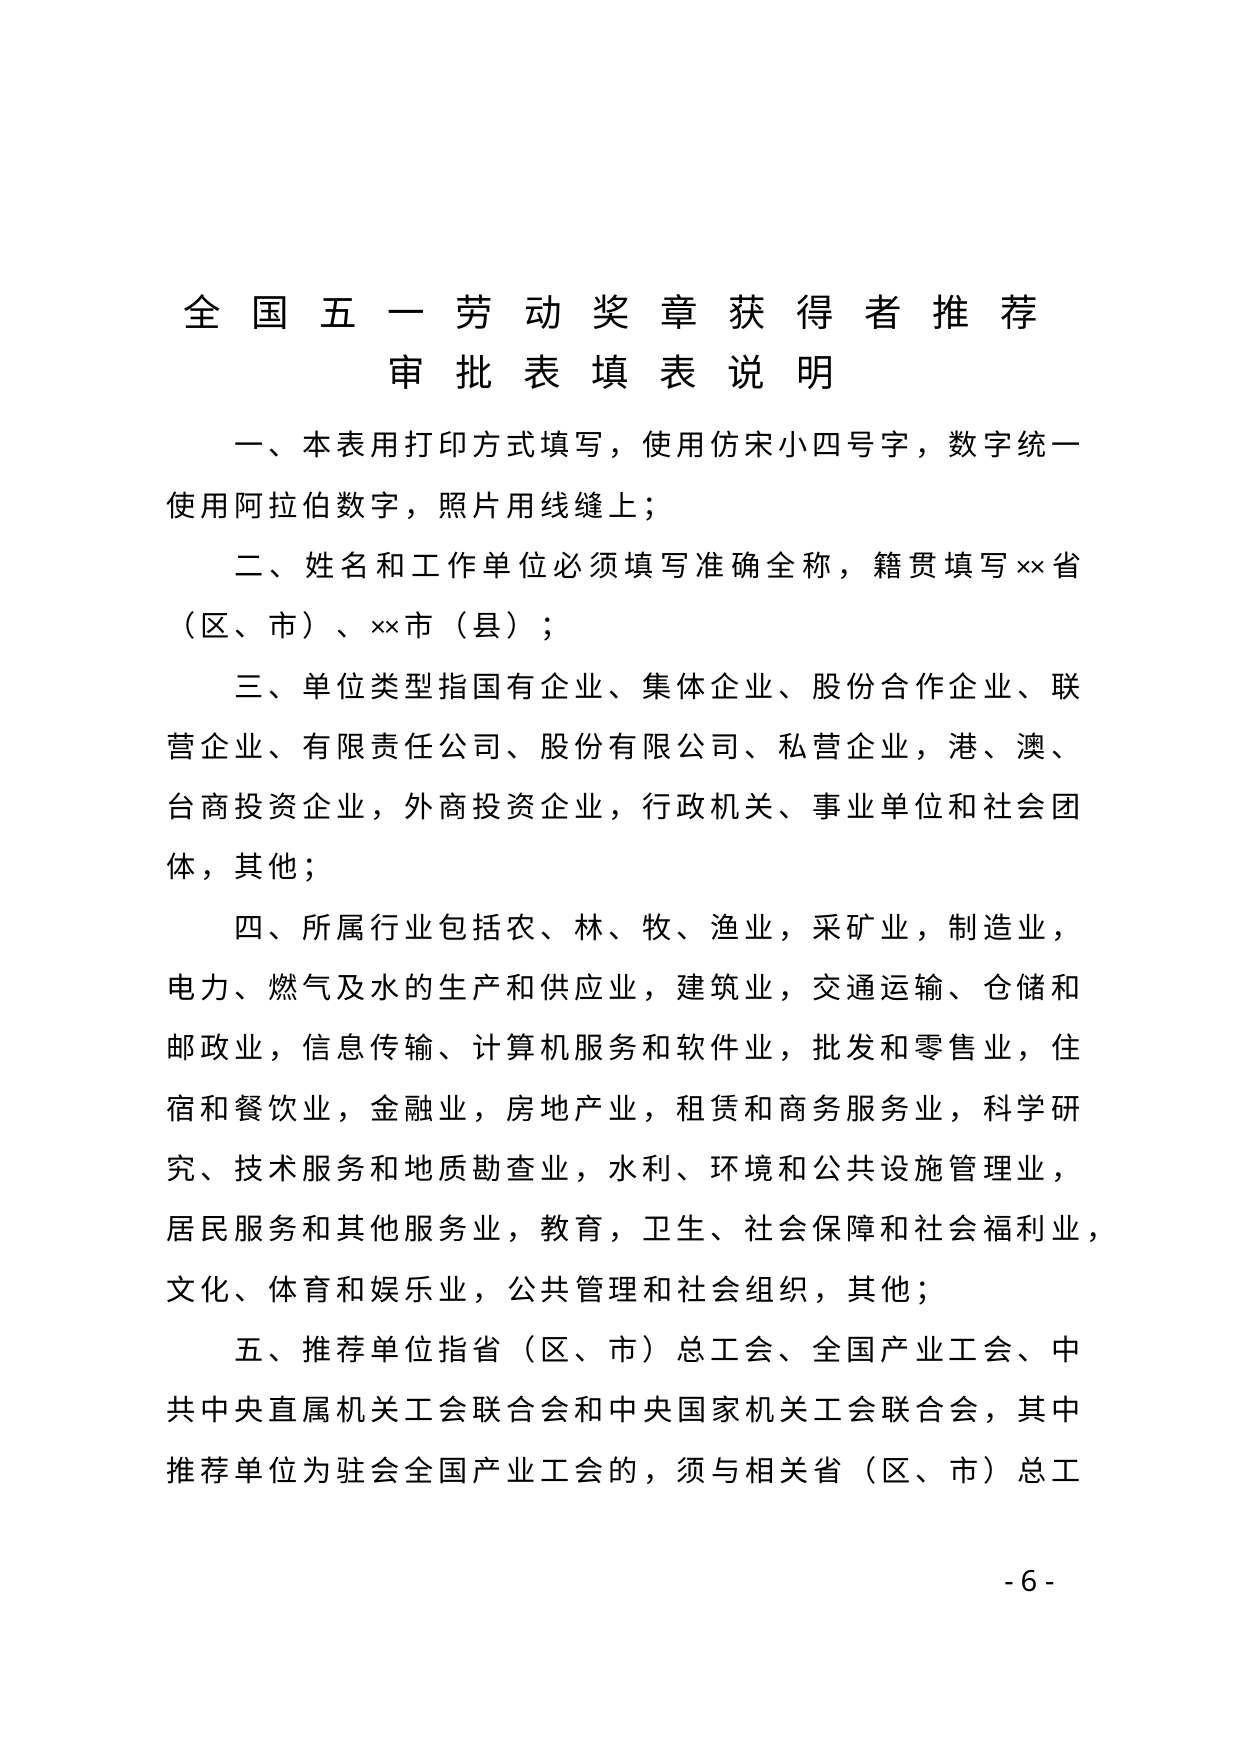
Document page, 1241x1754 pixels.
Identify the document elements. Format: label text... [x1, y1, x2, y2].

text 一、本表用打印方式填写，使用仿宋小四号字，数字统一使用阿拉伯数字，照片用线缝上； [166, 413, 1086, 533]
text 全国五一劳动奖章获得者推荐审批表填表说明 [166, 280, 1086, 400]
text 三、单位类型指国有企业、集体企业、股份合作企业、联营企业、有限责任公司、股份有限公司、私营企业，港、澳、台商投资企业，外商投资企业，行政机关、事业单位和社会团体，其他； [166, 654, 1086, 895]
text 四、所属行业包括农、林、牧、渔业，采矿业，制造业，电力、燃气及水的生产和供应业，建筑业，交通运输、仓储和邮政业，信息传输、计算机服务和软件业，批发和零售业，住宿和餐饮业，金融业，房地产业，租赁和商务服务业，科学研究、技术服务和地质勘查业，水利、环境和公共设施管理业，居民服务和其他服务业，教育，卫生、社会保障和社会福利业，文化、体育和娱乐业，公共管理和社会组织，其他； [166, 895, 1086, 1318]
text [166, 1318, 1086, 1498]
text 二、姓名和工作单位必须填写准确全称，籍贯填写××省（区、市）、××市（县）； [166, 533, 1086, 654]
